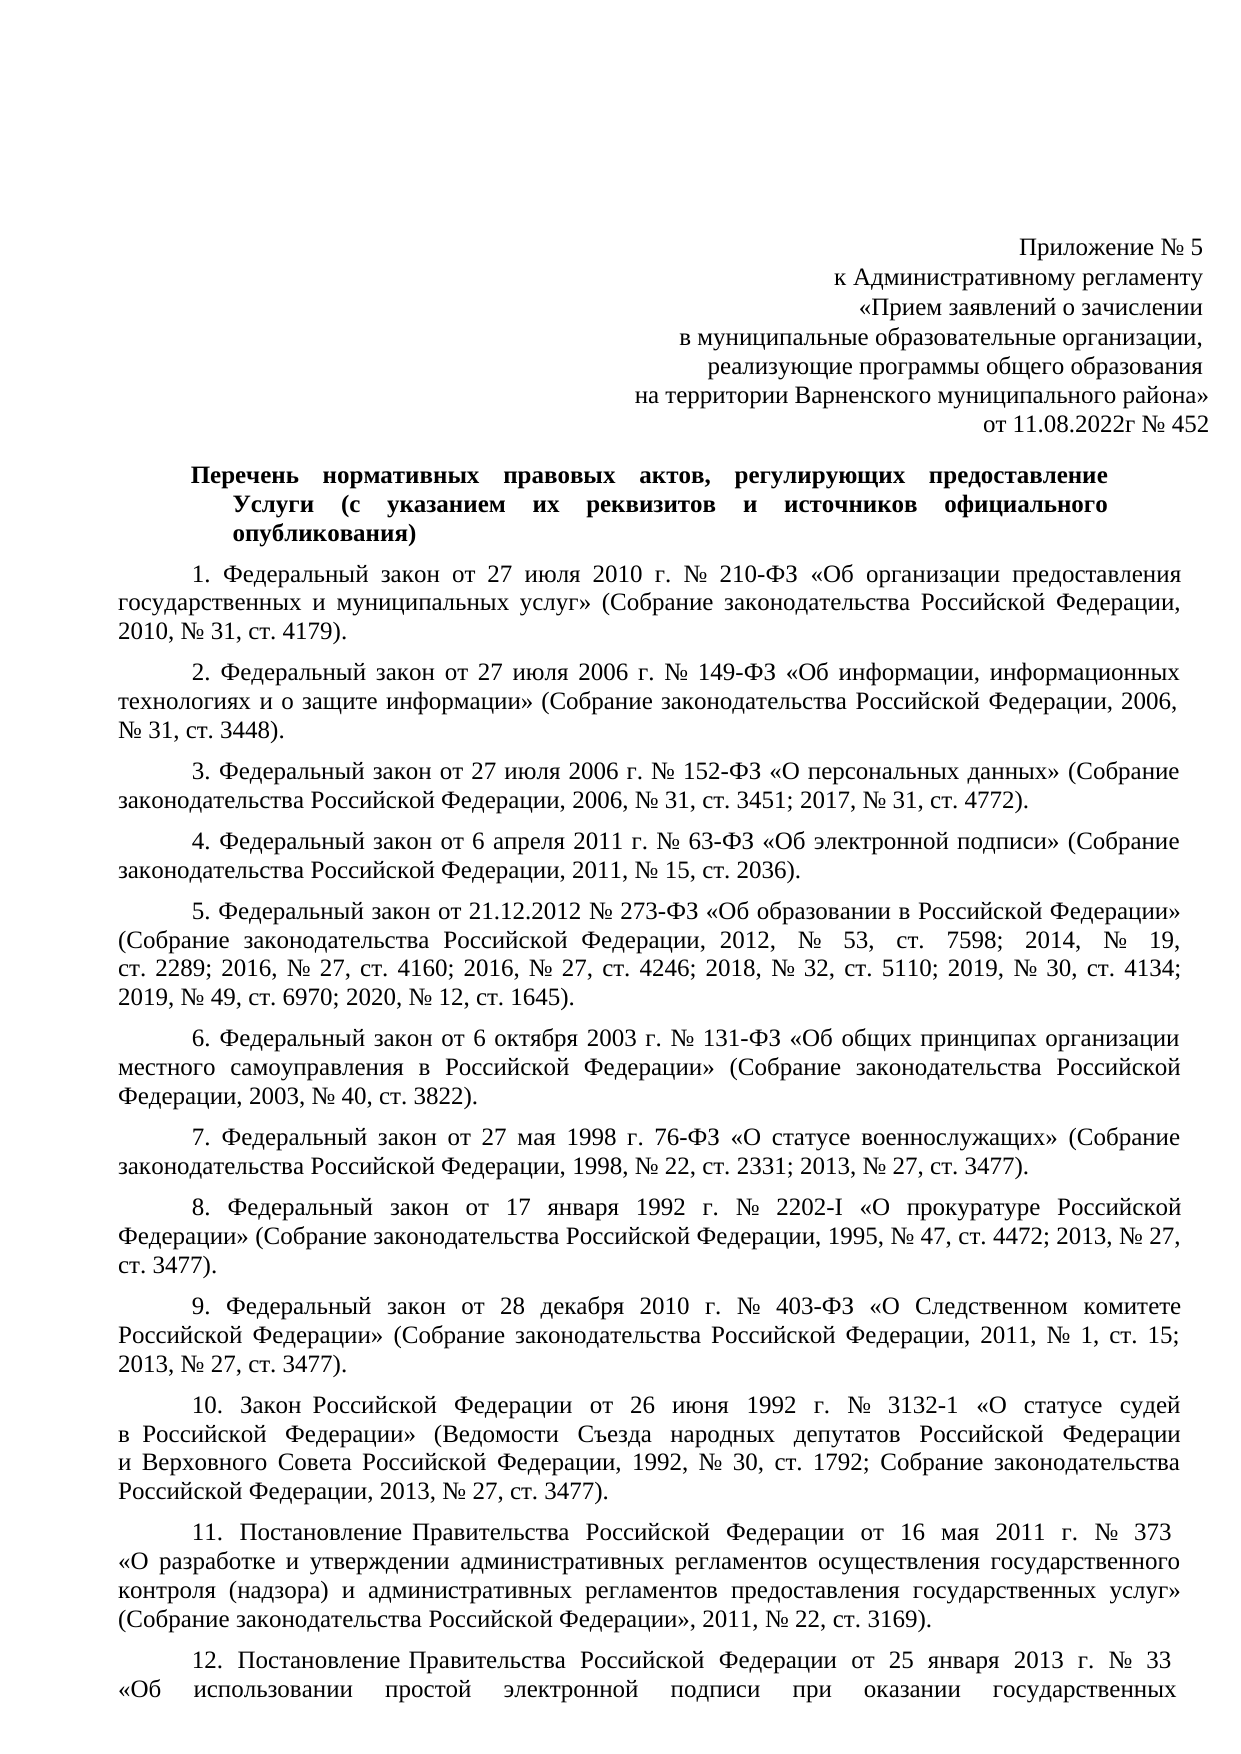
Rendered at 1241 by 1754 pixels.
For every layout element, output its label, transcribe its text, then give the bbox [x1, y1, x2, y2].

list Федеральный закон от 27 июля 2010 г. № 210-ФЗ «Об организации предоставления государственных и муниципальных услуг» (Собрание законодательства Российской Федерации, 2010, № 31, ст. 4179). [118, 559, 1181, 645]
text «Прием заявлений о зачислении [14, 292, 1203, 321]
list Федеральный закон от 6 октября 2003 г. № 131-ФЗ «Об общих принципах организации местного самоуправления в Российской Федерации» (Собрание законодательства Российской Федерации, 2003, № 40, ст. 3822). [118, 1023, 1181, 1110]
text реализующие программы общего образования [14, 351, 1203, 380]
list Федеральный закон от 27 мая 1998 г. 76-ФЗ «О статусе военнослужащих» (Собрание законодательства Российской Федерации, 1998, № 22, ст. 2331; 2013, № 27, ст. 3477). [118, 1122, 1181, 1180]
list Федеральный закон от 27 июля 2006 г. № 152-ФЗ «О персональных данных» (Собрание законодательства Российской Федерации, 2006, № 31, ст. 3451; 2017, № 31, ст. 4772). [118, 756, 1181, 814]
text в муниципальные образовательные организации, [14, 322, 1203, 350]
text от 11.08.2022г № 452 [12, 409, 1209, 438]
list Федеральный закон от 17 января 1992 г. № 2202-I «О прокуратуре Российской Федерации» (Собрание законодательства Российской Федерации, 1995, № 47, ст. 4472; 2013, № 27, ст. 3477). [118, 1192, 1181, 1279]
list Федеральный закон от 21.12.2012 № 273-ФЗ «Об образовании в Российской Федерации» (Собрание законодательства Российской Федерации, 2012, № 53, ст. 7598; 2014, № 19, ст. 2289; 2016, № 27, ст. 4160; 2016, № 27, ст. 4246; 2018, № 32, ст. 5110; 2019, № 30, ст. 4134; 2019, № 49, ст. 6970; 2020, № 12, ст. 1645). [118, 896, 1182, 1011]
list Федеральный закон от 28 декабря 2010 г. № 403-ФЗ «О Следственном комитете Российской Федерации» (Собрание законодательства Российской Федерации, 2011, № 1, ст. 15; 2013, № 27, ст. 3477). [118, 1291, 1181, 1377]
list Федеральный закон от 27 июля 2006 г. № 149-ФЗ «Об информации, информационных технологиях и о защите информации» (Собрание законодательства Российской Федерации, 2006, [118, 657, 1181, 715]
list Постановление Правительства Российской Федерации от 16 мая 2011 г. № 373 [192, 1517, 1209, 1546]
text Приложение № 5 [14, 232, 1203, 261]
list Закон Российской Федерации от 26 июня 1992 г. № 3132-1 «О статусе судей в Российской Федерации» (Ведомости Съезда народных депутатов Российской Федерации и Верховного Совета Российской Федерации, 1992, № 30, ст. 1792; Собрание законодательства Российской Федерации, 2013, № 27, ст. 3477). [118, 1390, 1181, 1505]
text № 31, ст. 3448). [118, 715, 1209, 744]
list Федеральный закон от 6 апреля 2011 г. № 63-ФЗ «Об электронной подписи» (Собрание законодательства Российской Федерации, 2011, № 15, ст. 2036). [118, 826, 1181, 884]
text «О разработке и утверждении административных регламентов осуществления государственного контроля (надзора) и административных регламентов предоставления государственных услуг» (Собрание законодательства Российской Федерации», 2011, № 22, ст. 3169). [118, 1546, 1181, 1632]
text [118, 1674, 1180, 1702]
subtitle Перечень нормативных правовых актов, регулирующих предоставление Услуги (с указанием их реквизитов и источников официального опубликования) [191, 461, 1108, 547]
list Постановление Правительства Российской Федерации от 25 января 2013 г. № 33 [192, 1645, 1209, 1674]
text на территории Варненского муниципального района» [12, 380, 1209, 409]
text к Административному регламенту [14, 262, 1203, 291]
